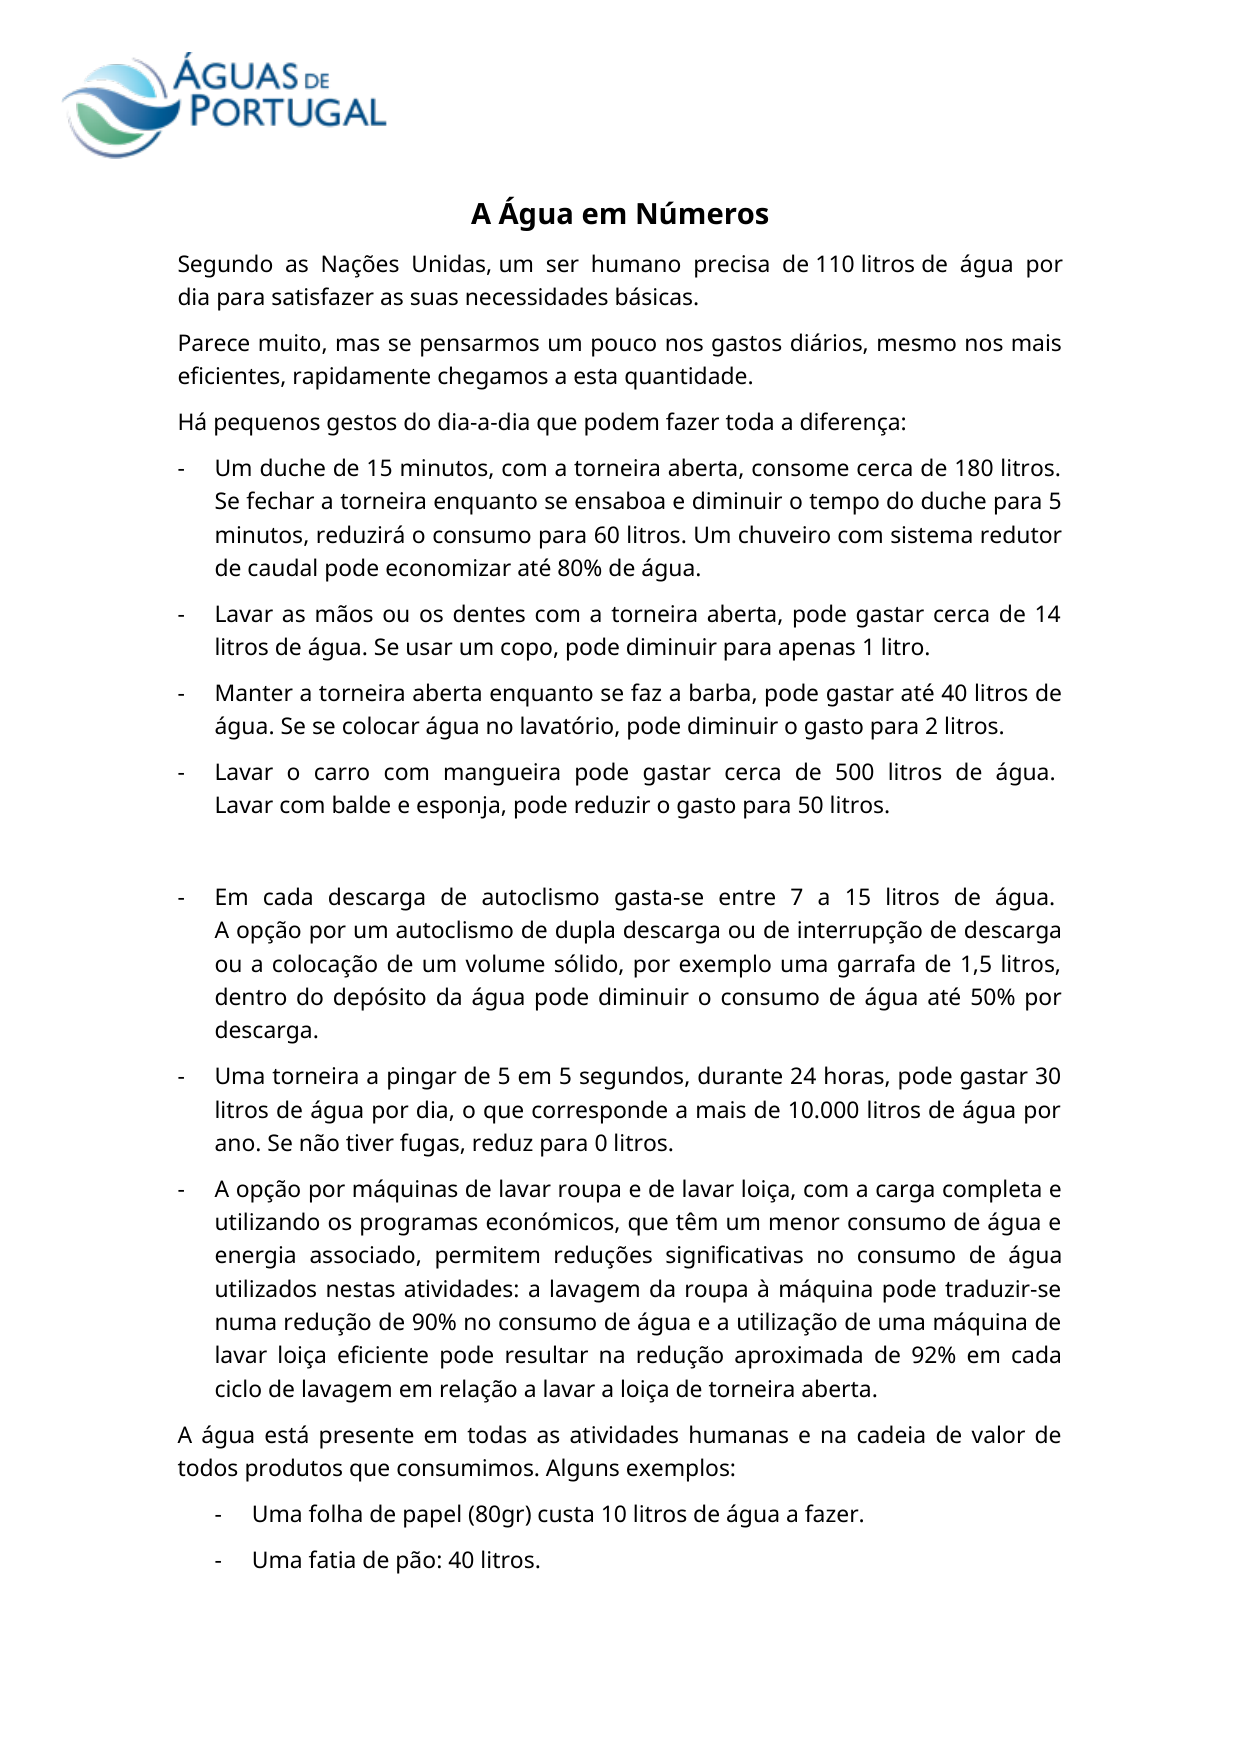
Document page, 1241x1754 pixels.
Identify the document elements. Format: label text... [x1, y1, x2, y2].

text Parece muito, mas se pensarmos um pouco nos gastos diários, mesmo nos mais eficientes, rapidamente chegamos a esta quantidade. [177, 325, 1063, 391]
list Lavar o carro com mangueira pode gastar cerca de 500 litros de água. Lavar com balde e esponja, pode reduzir o gasto para 50 litros. [177, 754, 1063, 821]
text Segundo as Nações Unidas, um ser humano precisa de 110 litros de água por dia para satisfazer as suas necessidades básicas. [177, 246, 1063, 312]
list Lavar as mãos ou os dentes com a torneira aberta, pode gastar cerca de 14 litros de água. Se usar um copo, pode diminuir para apenas 1 litro. [177, 596, 1063, 662]
text A água está presente em todas as atividades humanas e na cadeia de valor de todos produtos que consumimos. Alguns exemplos: [177, 1416, 1063, 1483]
list Uma torneira a pingar de 5 em 5 segundos, durante 24 horas, pode gastar 30 litros de água por dia, o que corresponde a mais de 10.000 litros de água por ano. Se não tiver fugas, reduz para 0 litros. [177, 1058, 1063, 1158]
list Uma folha de papel (80gr) custa 10 litros de água a fazer. [214, 1496, 1063, 1529]
text Há pequenos gestos do dia-a-dia que podem fazer toda a diferença: [177, 404, 1063, 437]
list A opção por máquinas de lavar roupa e de lavar loiça, com a carga completa e utilizando os programas económicos, que têm um menor consumo de água e energia associado, permitem reduções significativas no consumo de água utilizados nestas atividades: a lavagem da roupa à máquina pode traduzir-se numa redução de 90% no consumo de água e a utilização de uma máquina de lavar loiça eficiente pode resultar na redução aproximada de 92% em cada ciclo de lavagem em relação a lavar a loiça de torneira aberta. [177, 1171, 1063, 1404]
list Um duche de 15 minutos, com a torneira aberta, consome cerca de 180 litros. Se fechar a torneira enquanto se ensaboa e diminuir o tempo do duche para 5 minutos, reduzirá o consumo para 60 litros. Um chuveiro com sistema redutor de caudal pode economizar até 80% de água. [177, 450, 1063, 583]
text A Água em Números [177, 193, 1063, 233]
list Uma fatia de pão: 40 litros. [214, 1541, 1063, 1575]
list Em cada descarga de autoclismo gasta-se entre 7 a 15 litros de água. A opção por um autoclismo de dupla descarga ou de interrupção de descarga ou a colocação de um volume sólido, por exemplo uma garrafa de 1,5 litros, dentro do depósito da água pode diminuir o consumo de água até 50% por descarga. [177, 879, 1063, 1046]
picture [61, 52, 387, 159]
list Manter a torneira aberta enquanto se faz a barba, pode gastar até 40 litros de água. Se se colocar água no lavatório, pode diminuir o gasto para 2 litros. [177, 675, 1063, 741]
